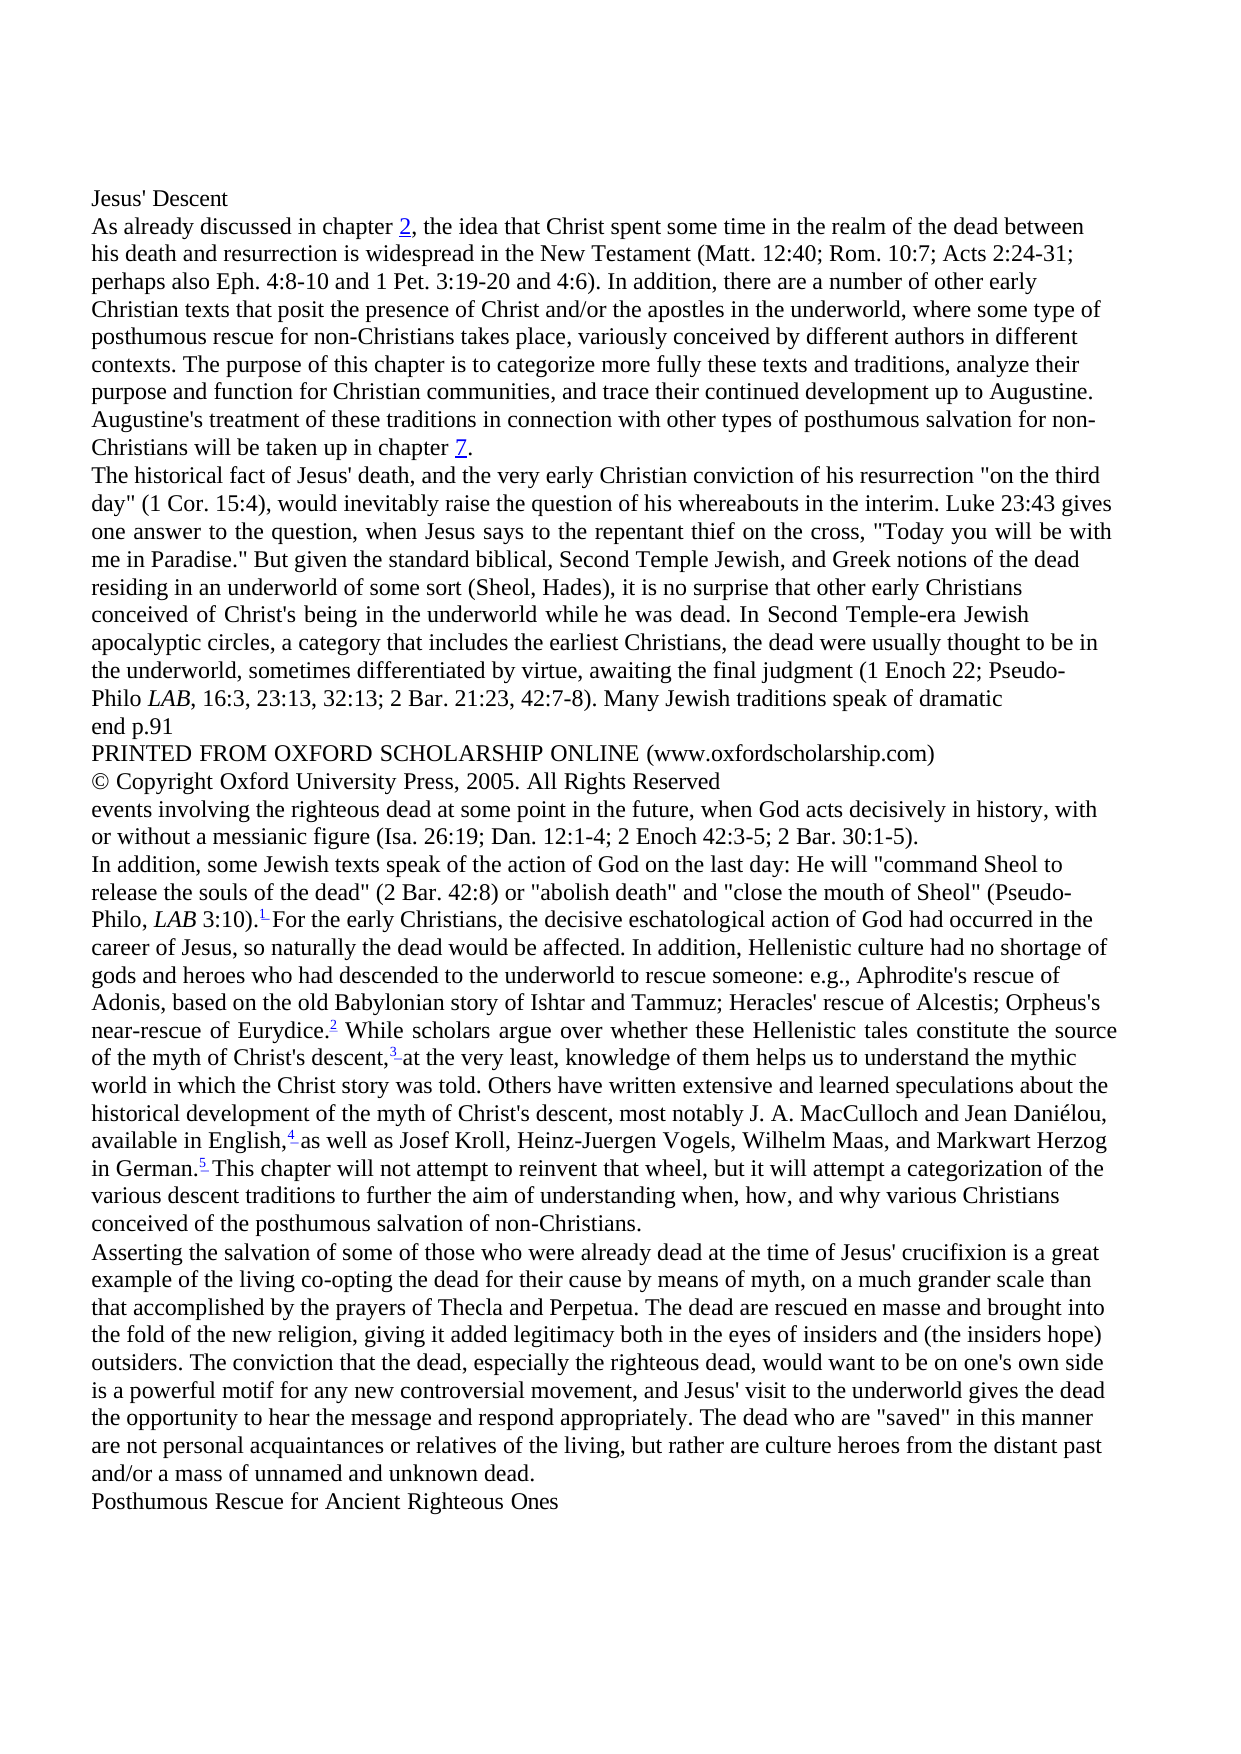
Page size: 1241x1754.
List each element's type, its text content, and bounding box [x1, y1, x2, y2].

text As already discussed in chapter 2, the idea that Christ spent some time in the realm of the dead between his death and resurrection is widespread in the New Testament (Matt. 12:40; Rom. 10:7; Acts 2:24-31; perhaps also Eph. 4:8-10 and 1 Pet. 3:19-20 and 4:6). In addition, there are a number of other early Christian texts that posit the presence of Christ and/or the apostles in the underworld, where some type of posthumous rescue for non-Christians takes place, variously conceived by different authors in different contexts. The purpose of this chapter is to categorize more fully these texts and traditions, analyze their purpose and function for Christian communities, and trace their continued development up to Augustine. Augustine's treatment of these traditions in connection with other types of posthumous salvation for non- Christians will be taken up in chapter 7. [91, 212, 1109, 460]
text Posthumous Rescue for Ancient Righteous Ones [91, 1487, 1142, 1515]
text © Copyright Oxford University Press, 2005. All Rights Reserved [91, 767, 1142, 794]
text Philo LAB, 16:3, 23:13, 32:13; 2 Bar. 21:23, 42:7-8). Many Jewish traditions speak of dramatic end p.91 [91, 684, 1036, 739]
text Asserting the salvation of some of those who were already dead at the time of Jesus' crucifixion is a great example of the living co-opting the dead for their cause by means of myth, on a much grander scale than that accomplished by the prayers of Thecla and Perpetua. The dead are rescued en masse and brought into the fold of the new religion, giving it added legitimacy both in the eyes of insiders and (the insiders hope) outsiders. The conviction that the dead, especially the righteous dead, would want to be on one's own side is a powerful motif for any new controversial movement, and Jesus' visit to the underworld gives the dead the opportunity to hear the message and respond appropriately. The dead who are "saved" in this manner are not personal acquaintances or relatives of the living, but rather are culture heroes from the distant past and/or a mass of unnamed and unknown dead. [91, 1238, 1120, 1486]
text events involving the righteous dead at some point in the future, when God acts decisively in history, with or without a messianic figure (Isa. 26:19; Dan. 12:1-4; 2 Enoch 42:3-5; 2 Bar. 30:1-5). [91, 794, 1112, 850]
text Jesus' Descent [91, 184, 1142, 211]
text The historical fact of Jesus' death, and the very early Christian conviction of his resurrection "on the third day" (1 Cor. 15:4), would inevitably raise the question of his whereabouts in the interim. Luke 23:43 gives one answer to the question, when Jesus says to the repentant thief on the cross, "Today you will be with me in Paradise." But given the standard biblical, Second Temple Jewish, and Greek notions of the dead residing in an underworld of some sort (Sheol, Hades), it is no surprise that other early Christians conceived of Christ's being in the underworld while he was dead. In Second Temple-era Jewish apocalyptic circles, a category that includes the earliest Christians, the dead were usually thought to be in the underworld, sometimes differentiated by virtue, awaiting the final judgment (1 Enoch 22; Pseudo- [91, 461, 1121, 684]
text PRINTED FROM OXFORD SCHOLARSHIP ONLINE (www.oxfordscholarship.com) [91, 739, 1142, 767]
text In addition, some Jewish texts speak of the action of God on the last day: He will "command Sheol to release the souls of the dead" (2 Bar. 42:8) or "abolish death" and "close the mouth of Sheol" (Pseudo- Philo, LAB 3:10).1 For the early Christians, the decisive eschatological action of God had occurred in the career of Jesus, so naturally the dead would be affected. In addition, Hellenistic culture had no shortage of gods and heroes who had descended to the underworld to rescue someone: e.g., Aphrodite's rescue of Adonis, based on the old Babylonian story of Ishtar and Tammuz; Heracles' rescue of Alcestis; Orpheus's near-rescue of Eurydice.2 While scholars argue over whether these Hellenistic tales constitute the source of the myth of Christ's descent,3 at the very least, knowledge of them helps us to understand the mythic world in which the Christ story was told. Others have written extensive and learned speculations about the historical development of the myth of Christ's descent, most notably J. A. MacCulloch and Jean Daniélou, available in English,4 as well as Josef Kroll, Heinz-Juergen Vogels, Wilhelm Maas, and Markwart Herzog in German.5 This chapter will not attempt to reinvent that wheel, but it will attempt a categorization of the various descent traditions to further the aim of understanding when, how, and why various Christians conceived of the posthumous salvation of non-Christians. [91, 850, 1126, 1237]
